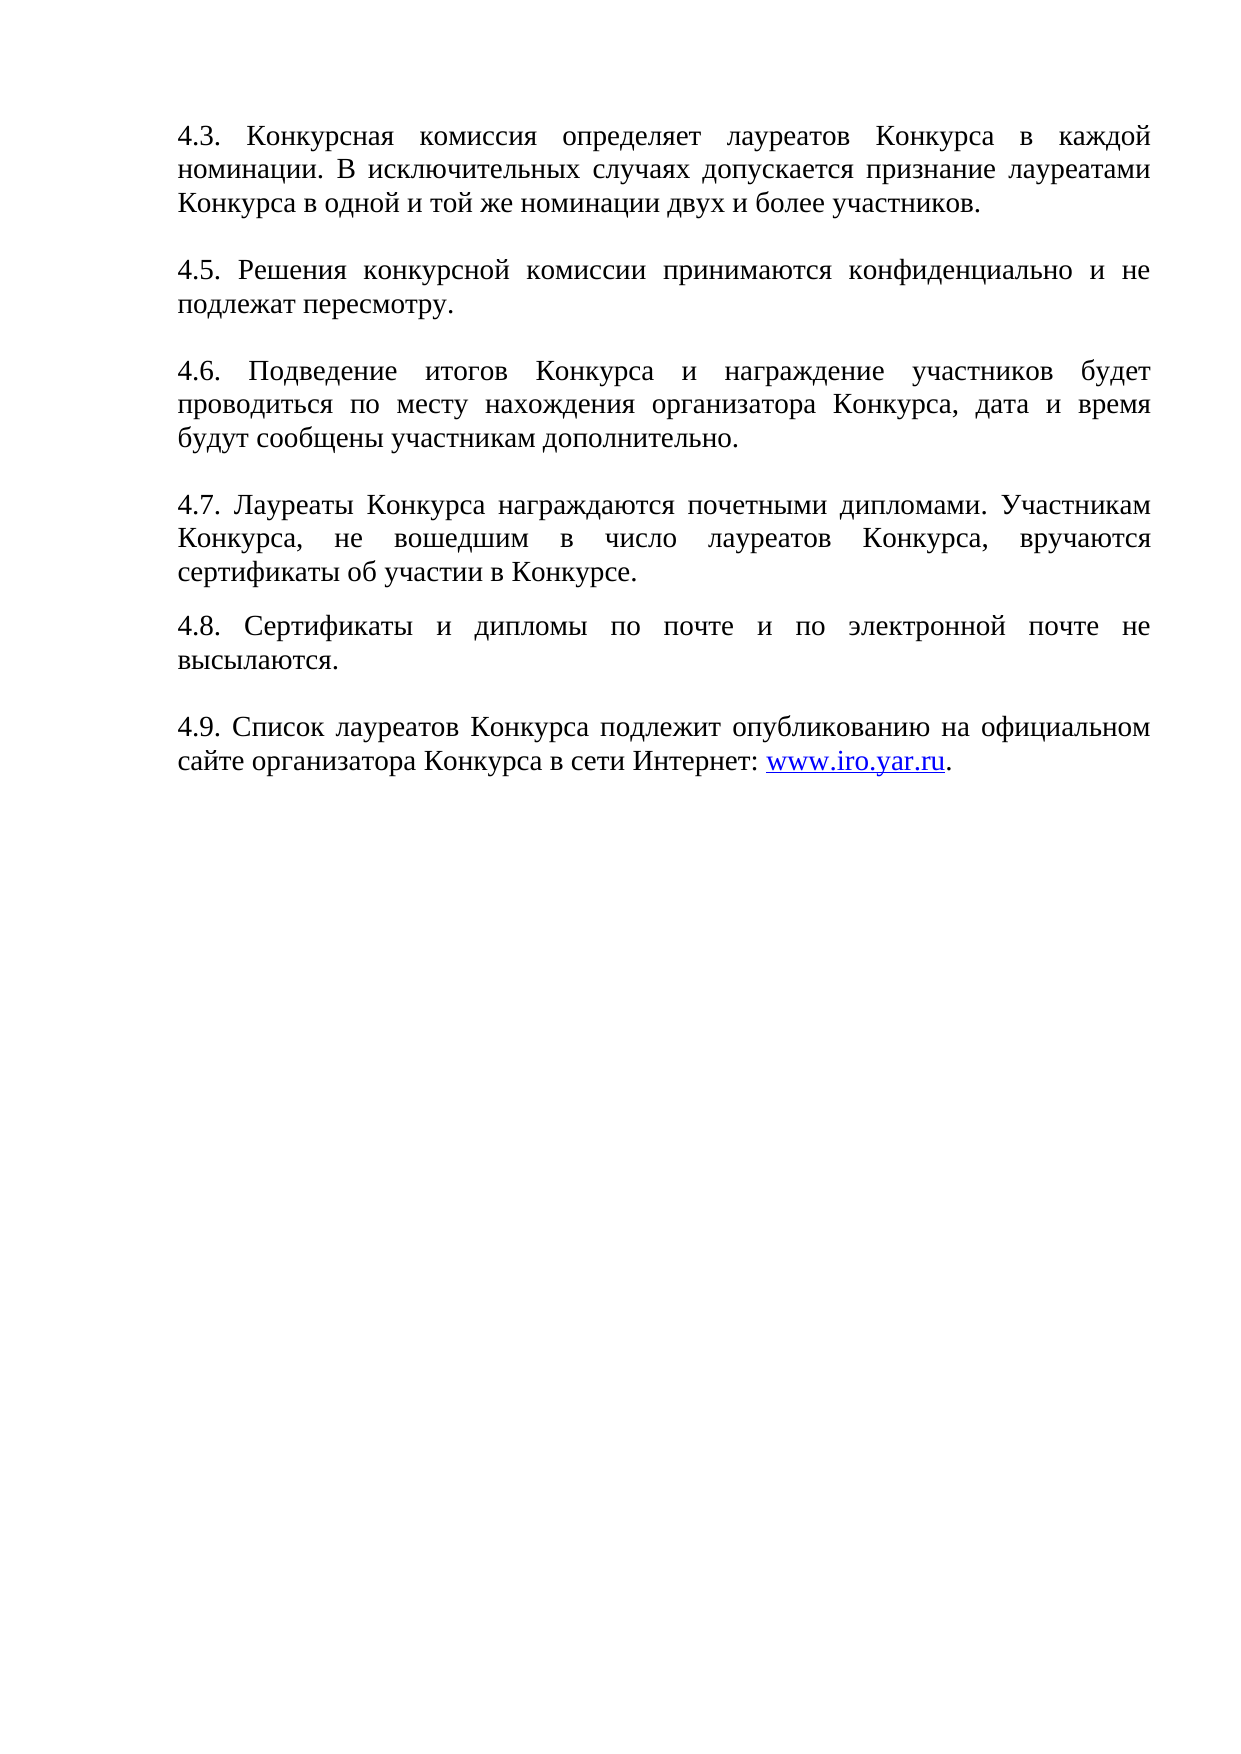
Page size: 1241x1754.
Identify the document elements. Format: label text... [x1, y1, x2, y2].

text 4.3. Конкурсная комиссия определяет лауреатов Конкурса в каждой номинации. В исключительных случаях допускается признание лауреатами Конкурса в одной и той же номинации двух и более участников. [177, 118, 1152, 219]
text 4.7. Лауреаты Конкурса награждаются почетными дипломами. Участникам Конкурса, не вошедшим в число лауреатов Конкурса, вручаются сертификаты об участии в Конкурсе. [177, 487, 1152, 588]
text 4.8. Сертификаты и дипломы по почте и по электронной почте не высылаются. [177, 608, 1152, 676]
text 4.5. Решения конкурсной комиссии принимаются конфиденциально и не подлежат пересмотру. [177, 252, 1152, 319]
text 4.6. Подведение итогов Конкурса и награждение участников будет проводиться по месту нахождения организатора Конкурса, дата и время будут сообщены участникам дополнительно. [177, 353, 1152, 453]
text 4.9. Список лауреатов Конкурса подлежит опубликованию на официальном сайте организатора Конкурса в сети Интернет: www.iro.yar.ru. [177, 709, 1152, 776]
